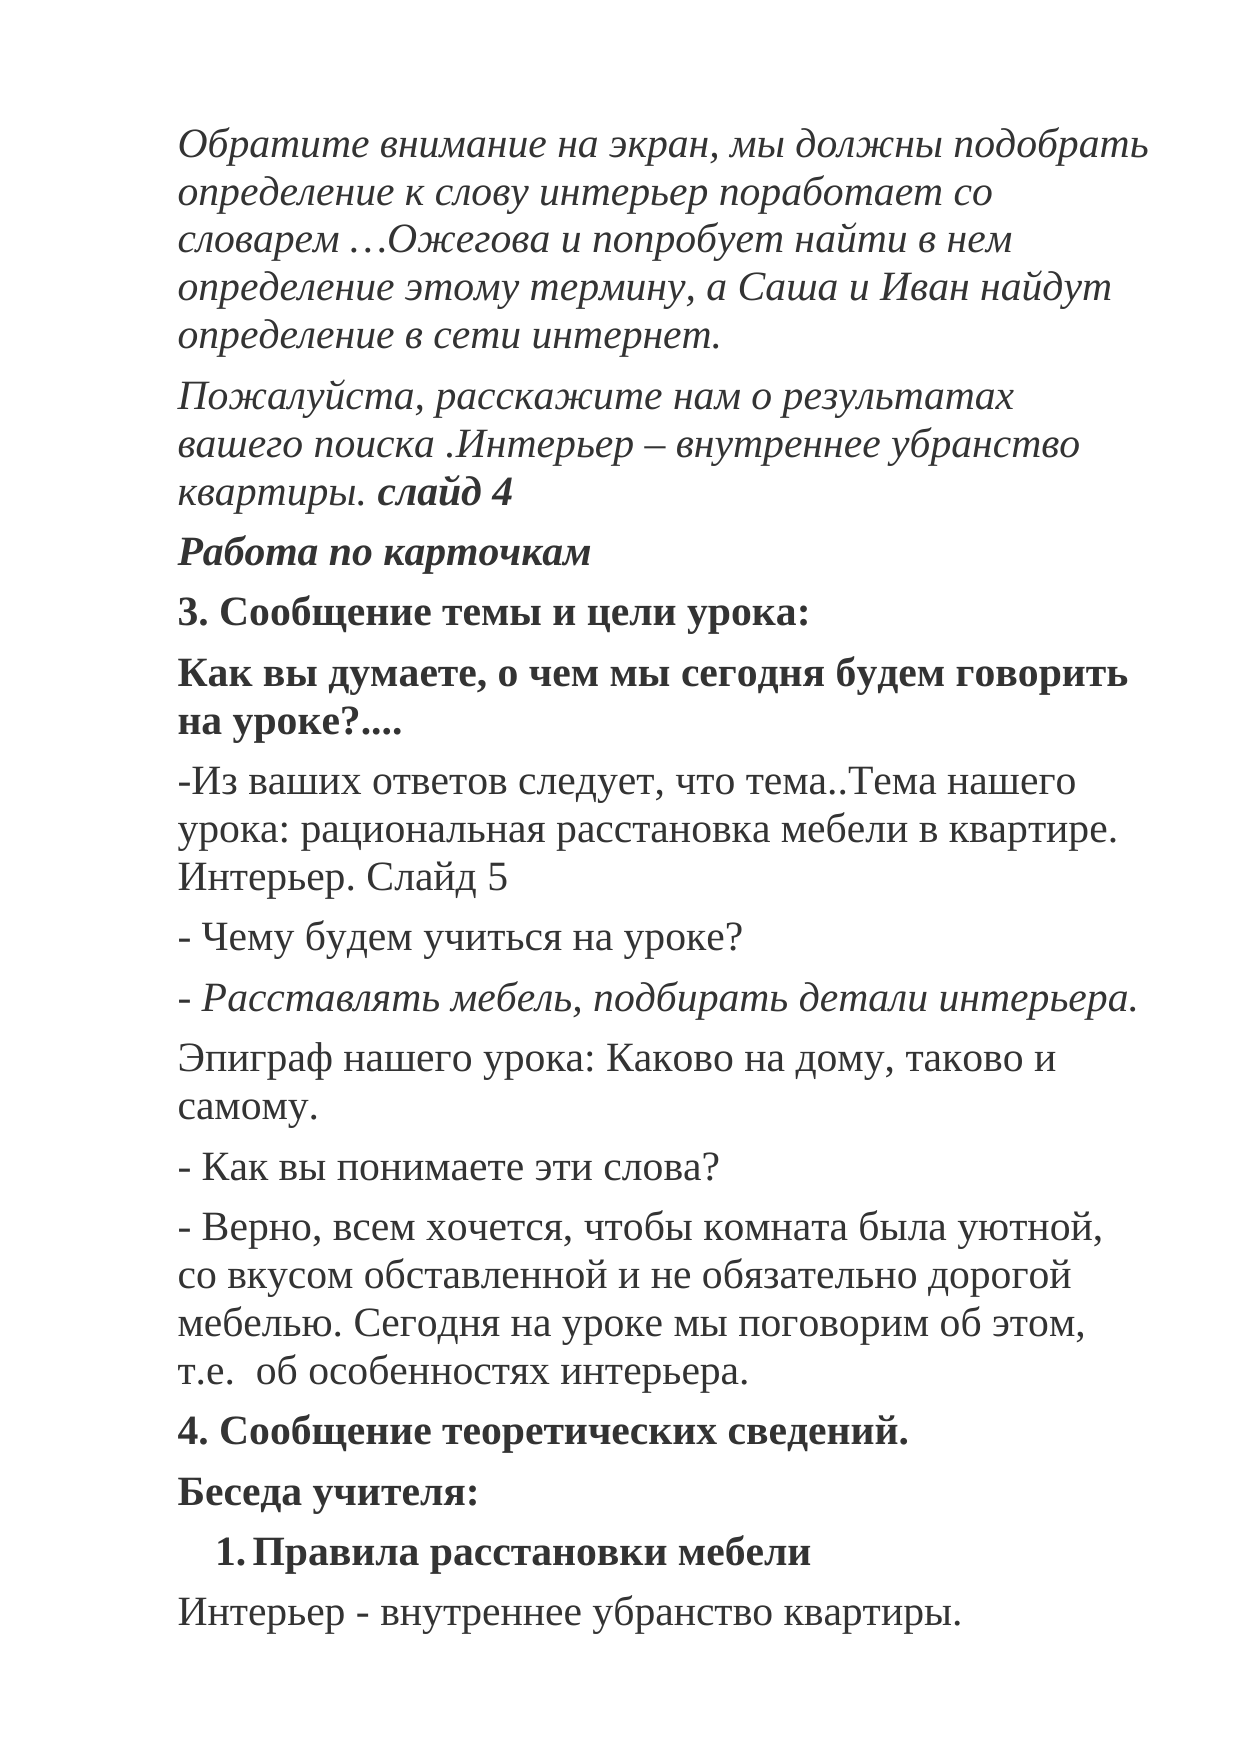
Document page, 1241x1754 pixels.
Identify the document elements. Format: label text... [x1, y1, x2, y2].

list Правила расстановки мебели [215, 1526, 1152, 1574]
text Работа по карточкам [177, 526, 1152, 574]
text Обратите внимание на экран, мы должны подобрать определение к слову интерьер поработает со словарем …Ожегова и попробует найти в нем определение этому термину, а Саша и Иван найдут определение в сети интернет. [177, 118, 1152, 358]
text Эпиграф нашего урока: Каково на дому, таково и самому. [177, 1033, 1152, 1128]
text - Чему будем учиться на уроке? [177, 912, 1152, 960]
text -Из ваших ответов следует, что тема..Тема нашего урока: рациональная расстановка мебели в квартире. Интерьер. Слайд 5 [177, 756, 1152, 899]
text Пожалуйста, расскажите нам о результатах вашего поиска .Интерьер – внутреннее убранство квартиры. слайд 4 [177, 370, 1152, 514]
text 4. Сообщение теоретических сведений. [177, 1406, 1152, 1453]
text - Как вы понимаете эти слова? [177, 1141, 1152, 1189]
text Как вы думаете, о чем мы сегодня будем говорить на уроке?.... [177, 647, 1152, 743]
text - Верно, всем хочется, чтобы комната была уютной, со вкусом обставленной и не обязательно дорогой мебелью. Сегодня на уроке мы поговорим об этом, т.е. об особенностях интерьера. [177, 1201, 1152, 1393]
text 3. Сообщение темы и цели урока: [177, 587, 1152, 635]
text Интерьер - внутреннее убранство квартиры. [177, 1587, 1152, 1635]
text Беседа учителя: [177, 1466, 1152, 1514]
text - Расставлять мебель, подбирать детали интерьера. [177, 972, 1152, 1020]
